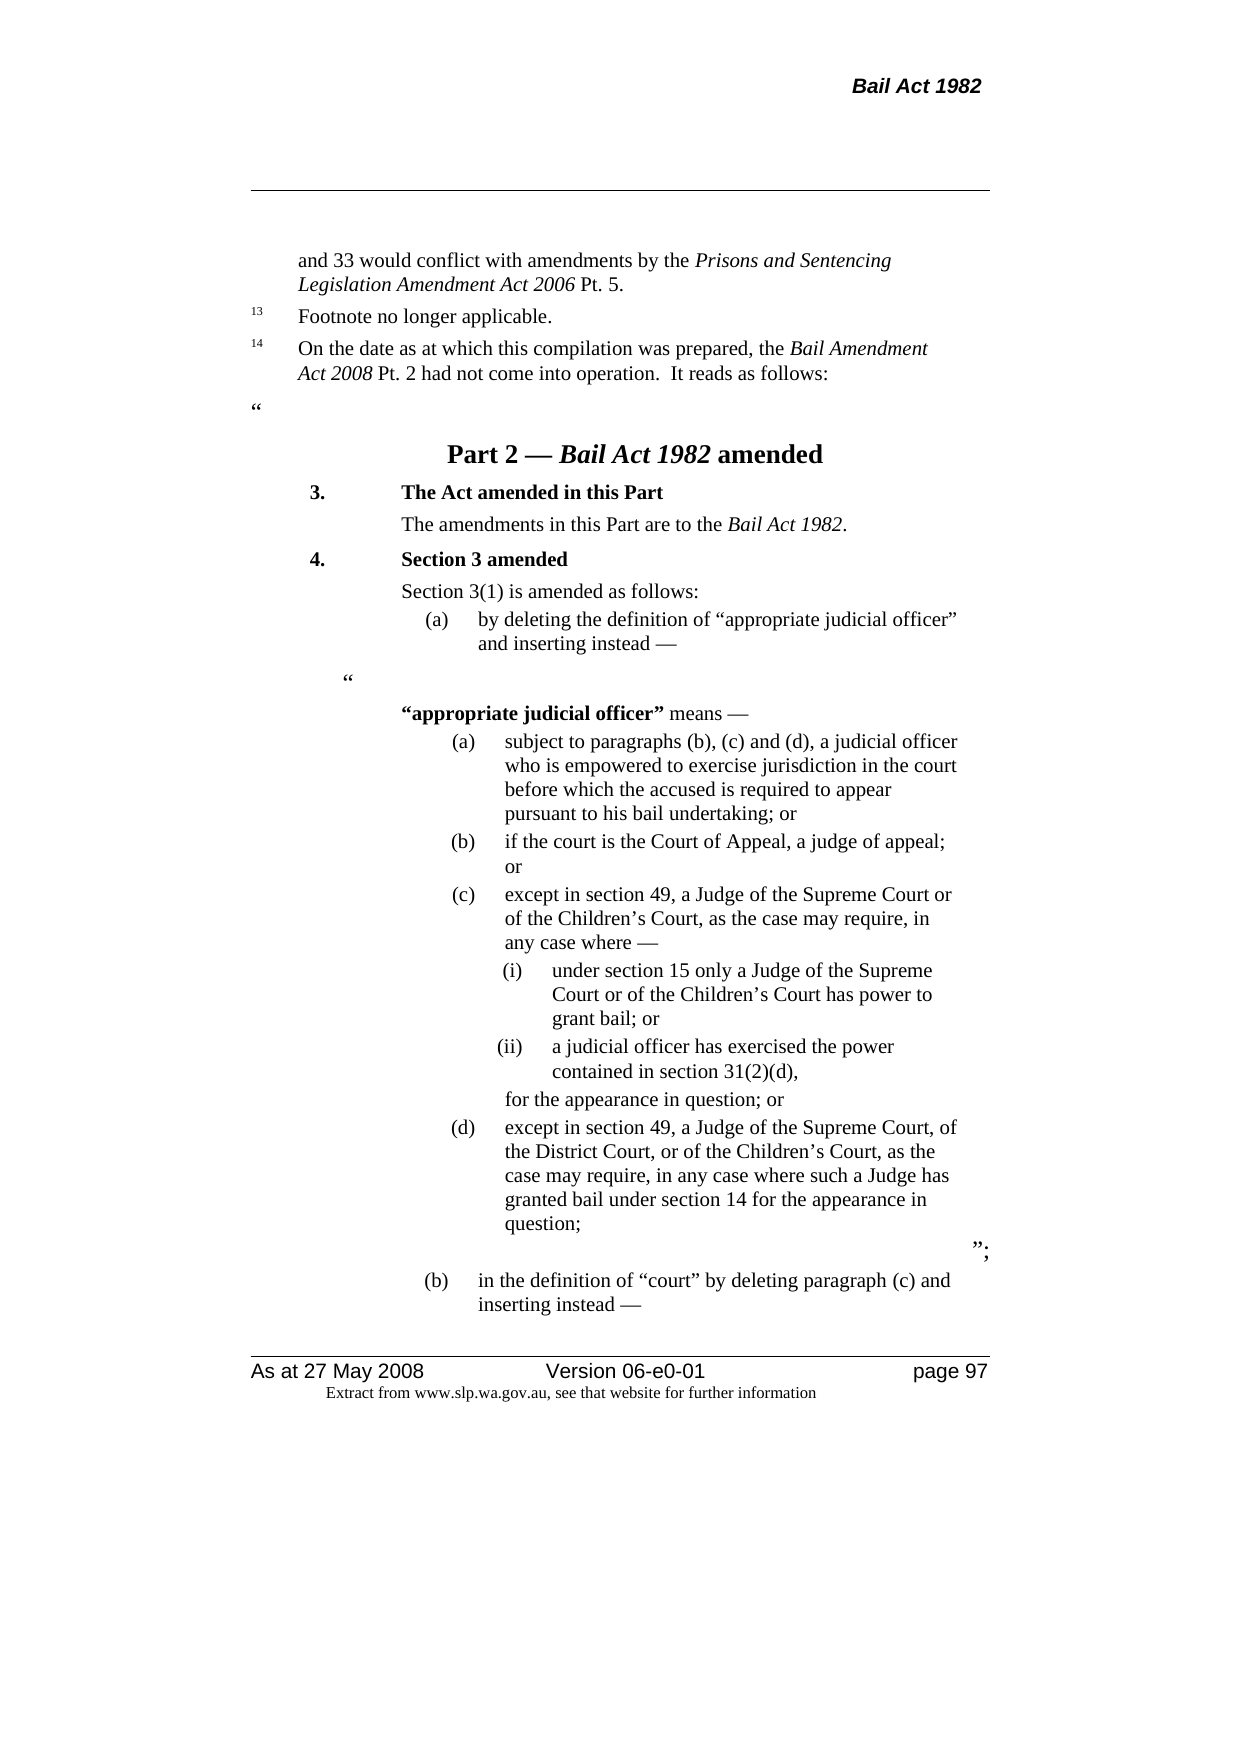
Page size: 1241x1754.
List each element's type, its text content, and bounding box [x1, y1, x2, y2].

text (d) except in section 49, a Judge of the Supreme Court, of the District Court, or of the Children’s Court, as the case may require, in any case where such a Judge has granted bail under section 14 for the appearance in question; [389, 1115, 960, 1235]
text for the appearance in question; or [389, 1087, 960, 1111]
text Section 3(1) is amended as follows: [312, 579, 960, 603]
text (ii) a judicial officer has exercised the power contained in section 31(2)(d), [463, 1034, 960, 1083]
text (b) if the court is the Court of Appeal, a judge of appeal; or [389, 829, 960, 878]
text (a) by deleting the definition of “appropriate judicial officer” and inserting instead — [389, 607, 960, 655]
text “ [251, 397, 990, 426]
text The amendments in this Part are to the Bail Act 1982. [312, 512, 960, 536]
text (i) under section 15 only a Judge of the Supreme Court or of the Children’s Court has power to grant bail; or [463, 958, 960, 1030]
text ”; [251, 1235, 990, 1264]
subtitle 4. Section 3 amended [309, 547, 960, 571]
subtitle 3. The Act amended in this Part [309, 480, 960, 504]
text “ [342, 668, 990, 697]
text 13 Footnote no longer applicable. [251, 304, 990, 328]
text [251, 247, 990, 296]
text “appropriate judicial officer” means — [369, 701, 960, 725]
text (c) except in section 49, a Judge of the Supreme Court or of the Children’s Court, as the case may require, in any case where — [389, 882, 960, 954]
text (a) subject to paragraphs (b), (c) and (d), a judicial officer who is empowered to exercise jurisdiction in the court before which the accused is required to appear pursuant to his bail undertaking; or [389, 729, 960, 825]
subtitle Part 2 — Bail Act 1982 amended [309, 438, 960, 469]
text 14 On the date as at which this compilation was prepared, the Bail Amendment Act 2008 Pt. 2 had not come into operation. It reads as follows: [251, 336, 990, 384]
text (b) in the definition of “court” by deleting paragraph (c) and inserting instead — [389, 1268, 960, 1316]
